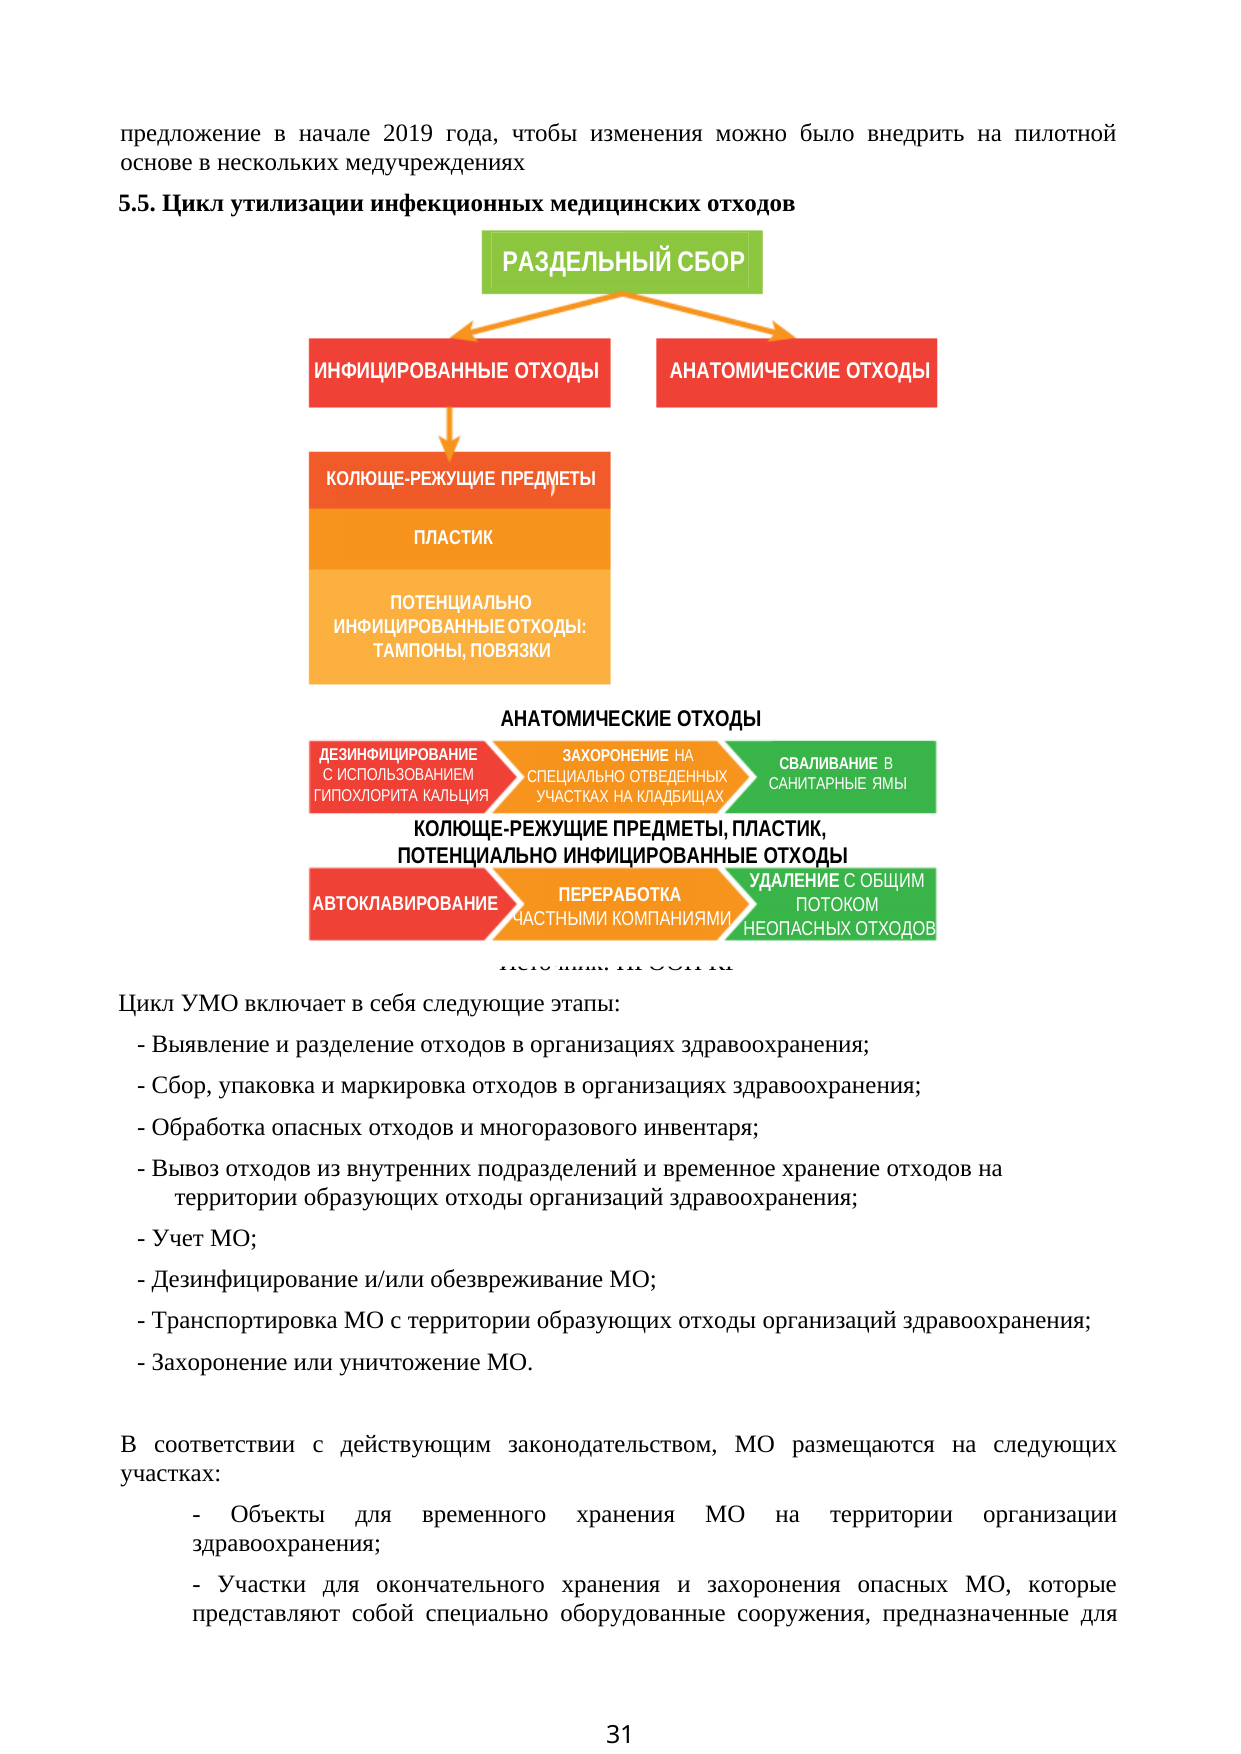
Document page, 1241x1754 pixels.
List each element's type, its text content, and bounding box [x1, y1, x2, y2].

text - Учет МО; [137, 1223, 1118, 1252]
text - Объекты для временного хранения МО на территории организации здравоохранения; [192, 1499, 1118, 1557]
text - Транспортировка МО с территории образующих отходы организаций здравоохранения; [137, 1306, 1118, 1334]
text Рисунок 2. Схема утилизации инфекционных отходов в здравоохранении. Источник: ПРООН КР [120, 918, 1118, 976]
text - Вывоз отходов из внутренних подразделений и временное хранение отходов на территории образующих отходы организаций здравоохранения; [137, 1153, 1118, 1211]
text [192, 1569, 1118, 1627]
text - Выявление и разделение отходов в организациях здравоохранения; [137, 1029, 1118, 1058]
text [120, 118, 1118, 176]
text Цикл УМО включает в себя следующие этапы: [118, 988, 1118, 1017]
text - Сбор, упаковка и маркировка отходов в организациях здравоохранения; [137, 1071, 1118, 1099]
subtitle 5.5. Цикл утилизации инфекционных медицинских отходов [118, 188, 1122, 217]
text - Захоронение или уничтожение МО. [137, 1347, 1118, 1376]
text - Обработка опасных отходов и многоразового инвентаря; [137, 1112, 1118, 1141]
text В соответствии с действующим законодательством, МО размещаются на следующих участках: [120, 1429, 1118, 1487]
text - Дезинфицирование и/или обезвреживание МО; [137, 1264, 1118, 1293]
